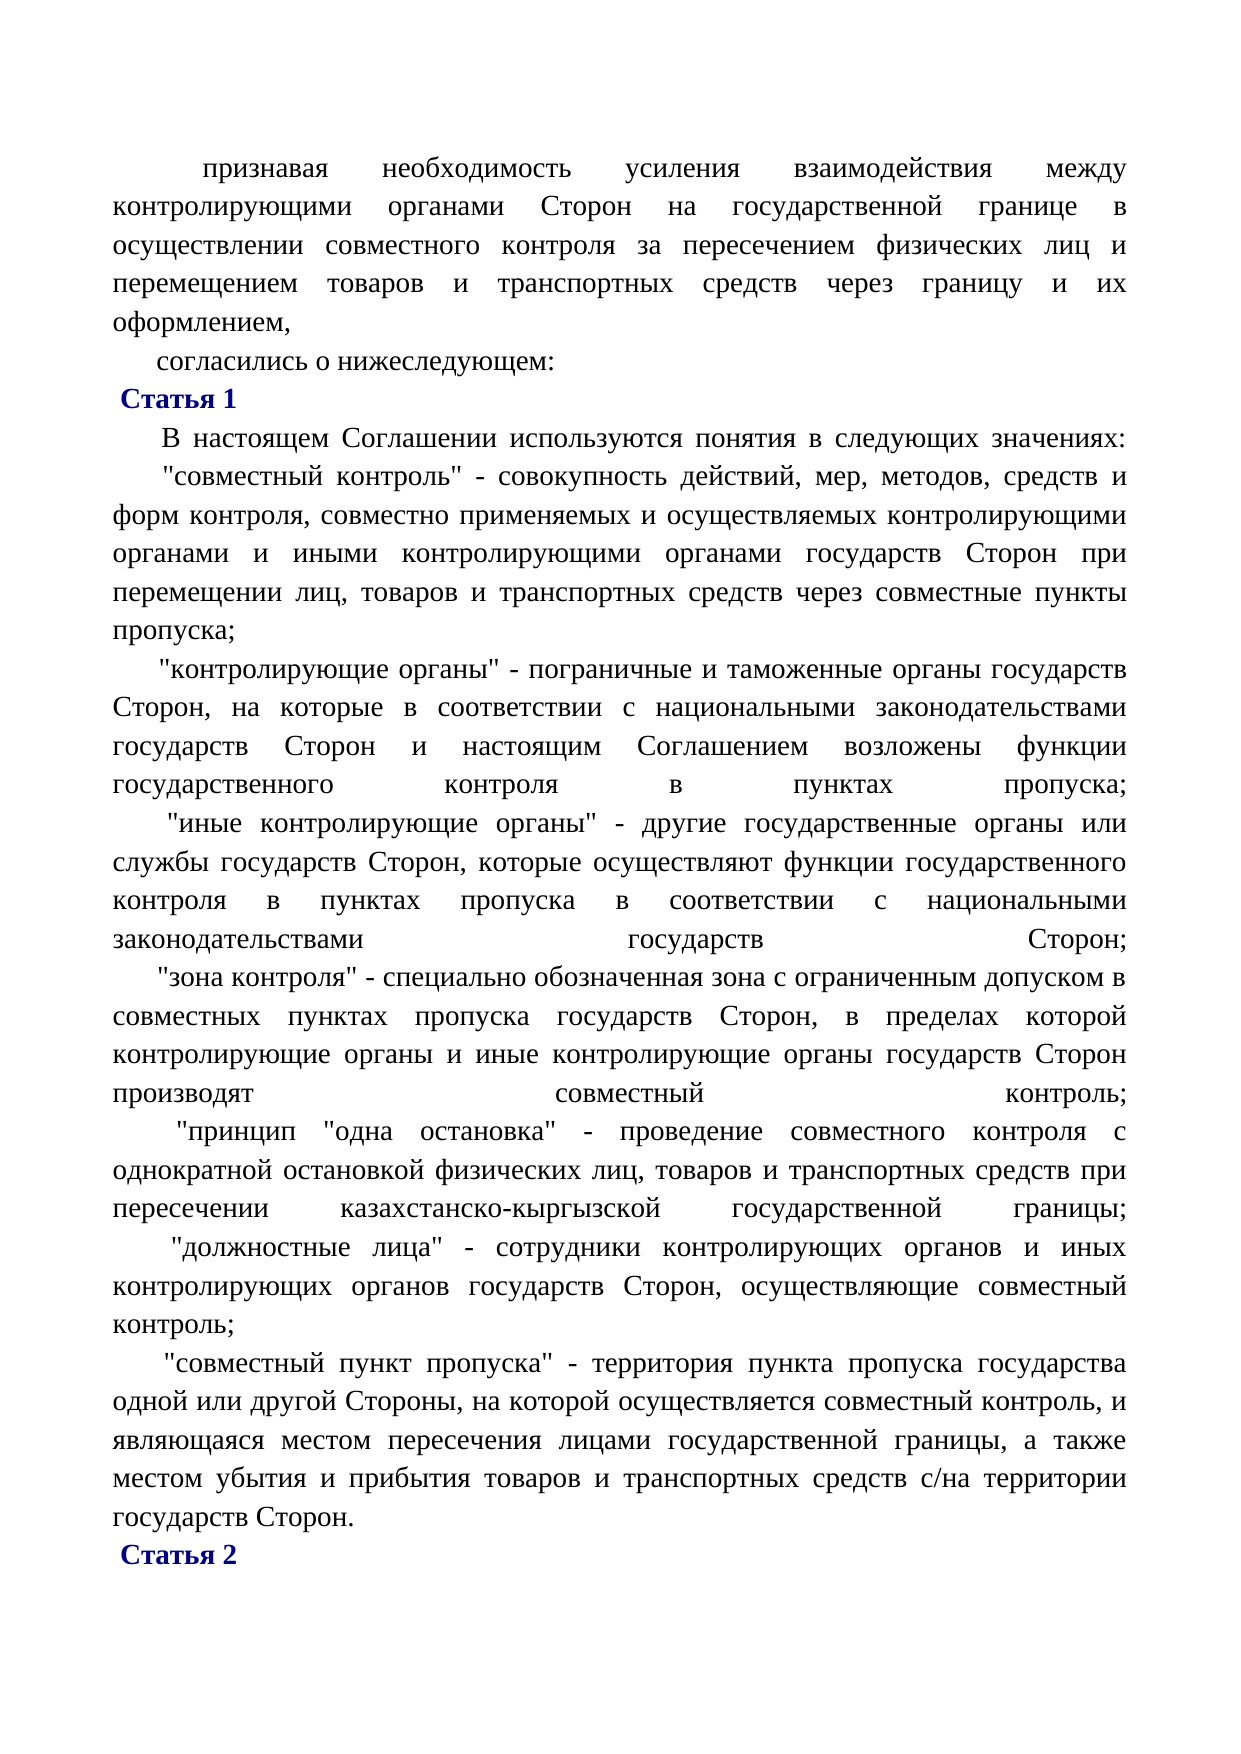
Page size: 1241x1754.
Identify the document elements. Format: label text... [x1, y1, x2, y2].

text Статья 2 [112, 1537, 1128, 1571]
text В настоящем Соглашении используются понятия в следующих значениях: "совместный контроль" - совокупность действий, мер, методов, средств и форм контроля, совместно применяемых и осуществляемых контролирующими органами и иными контролирующими органами государств Сторон при перемещении лиц, товаров и транспортных средств через совместные пункты пропуска; "контролирующие органы" - пограничные и таможенные органы государств Сторон, на которые в соответствии с национальными законодательствами государств Сторон и настоящим Соглашением возложены функции государственного контроля в пунктах пропуска; "иные контролирующие органы" - другие государственные органы или службы государств Сторон, которые осуществляют функции государственного контроля в пунктах пропуска в соответствии с национальными законодательствами государств Сторон; "зона контроля" - специально обозначенная зона с ограниченным допуском в совместных пунктах пропуска государств Сторон, в пределах которой контролирующие органы и иные контролирующие органы государств Сторон производят совместный контроль; "принцип "одна остановка" - проведение совместного контроля с однократной остановкой физических лиц, товаров и транспортных средств при пересечении казахстанско-кыргызской государственной границы; "должностные лица" - сотрудники контролирующих органов и иных контролирующих органов государств Сторон, осуществляющие совместный контроль; "совместный пункт пропуска" - территория пункта пропуска государства одной или другой Стороны, на которой осуществляется совместный контроль, и являющаяся местом пересечения лицами государственной границы, а также местом убытия и прибытия товаров и транспортных средств с/на территории государств Сторон. [112, 420, 1128, 1532]
text Статья 1 [112, 381, 1128, 415]
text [112, 150, 1128, 376]
